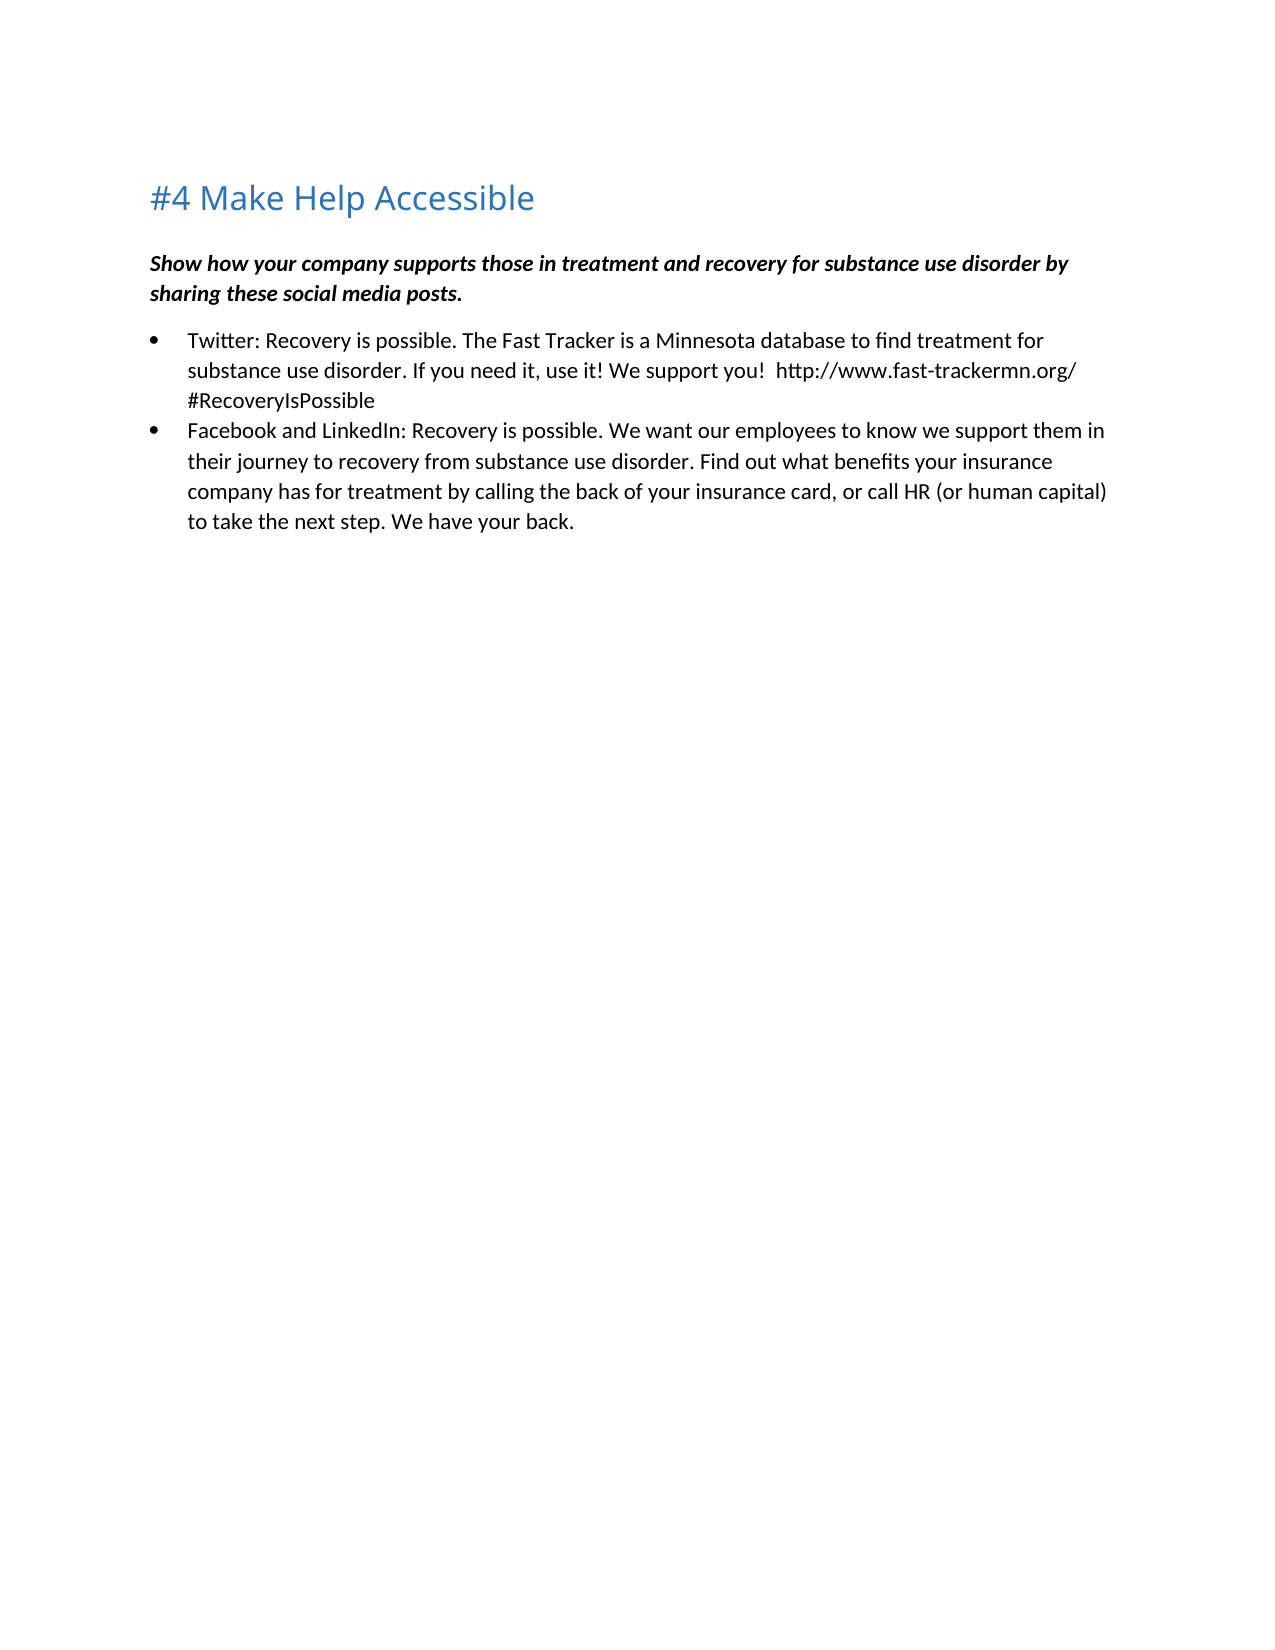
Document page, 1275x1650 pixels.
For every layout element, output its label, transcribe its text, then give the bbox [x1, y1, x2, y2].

subtitle #4 Make Help Accessible [150, 175, 1125, 220]
list Twitter: Recovery is possible. The Fast Tracker is a Minnesota database to find treatment for substance use disorder. If you need it, use it! We support you! http://www.fast-trackermn.org/ #RecoveryIsPossible [150, 326, 1125, 414]
list Facebook and LinkedIn: Recovery is possible. We want our employees to know we support them in their journey to recovery from substance use disorder. Find out what benefits your insurance company has for treatment by calling the back of your insurance card, or call HR (or human capital) to take the next step. We have your back. [150, 417, 1125, 535]
text Show how your company supports those in treatment and recovery for substance use disorder by sharing these social media posts. [150, 249, 1125, 307]
